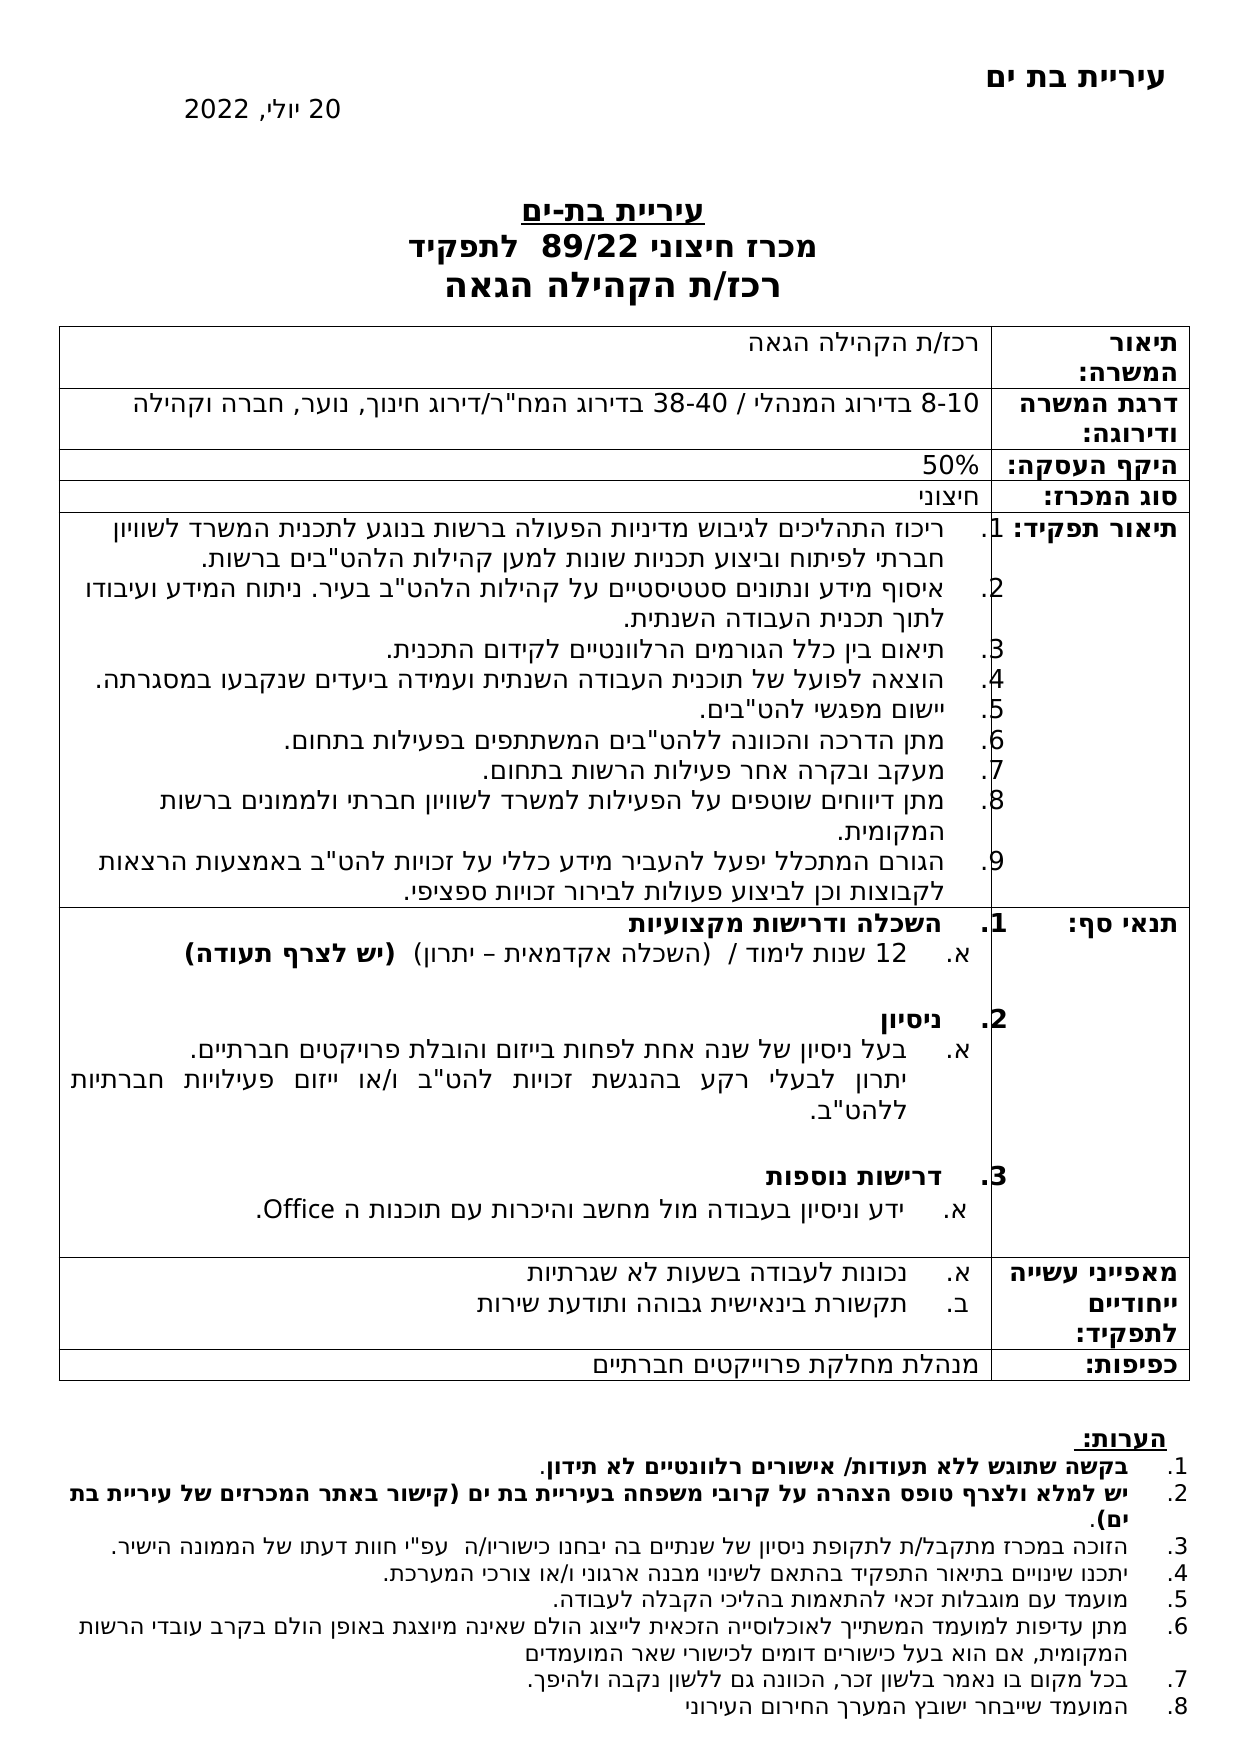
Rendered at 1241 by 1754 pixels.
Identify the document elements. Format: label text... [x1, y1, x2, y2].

table_cell ריכוז התהליכים לגיבוש מדיניות הפעולה ברשות בנוגע לתכנית המשרד לשוויון חברתי לפיתוח וביצוע תכניות שונות למען קהילות הלהט"בים ברשות. איסוף מידע ונתונים סטטיסטיים על קהילות הלהט"ב בעיר. ניתוח המידע ועיבודו לתוך תכנית העבודה השנתית. תיאום בין כלל הגורמים הרלוונטיים לקידום התכנית. הוצאה לפועל של תוכנית העבודה השנתית ועמידה ביעדים שנקבעו במסגרתה. יישום מפגשי להט"בים. מתן הדרכה והכוונה ללהט"בים המשתתפים בפעילות בתחום. מעקב ובקרה אחר פעילות הרשות בתחום. מתן דיווחים שוטפים על הפעילות למשרד לשוויון חברתי ולממונים ברשות המקומית. הגורם המתכלל יפעל להעביר מידע כללי על זכויות להט"ב באמצעות הרצאות לקבוצות וכן לביצוע פעולות לבירור זכויות ספציפי. [60, 513, 991, 907]
table_cell 8-10 בדירוג המנהלי / 38-40 בדירוג המח"ר/דירוג חינוך, נוער, חברה וקהילה [60, 389, 991, 449]
text רכז/ת הקהילה הגאה [59, 264, 1167, 306]
table_cell דרגת המשרה ודירוגה: [992, 389, 1189, 449]
subtitle מכרז חיצוני 89/22 לתפקיד [59, 228, 1167, 264]
list מתן עדיפות למועמד המשתייך לאוכלוסייה הזכאית לייצוג הולם שאינה מיוצגת באופן הולם בקרב עובדי הרשות המקומית, אם הוא בעל כישורים דומים לכישורי שאר המועמדים [59, 1613, 1167, 1666]
list יש למלא ולצרף טופס הצהרה על קרובי משפחה בעיריית בת ים (קישור באתר המכרזים של עיריית בת ים). [59, 1480, 1167, 1533]
subtitle הערות: [59, 1424, 1167, 1453]
subtitle עיריית בת-ים [59, 192, 1167, 228]
list המועמד שייבחר ישובץ המערך החירום העירוני [59, 1693, 1167, 1720]
table_cell חיצוני [60, 481, 991, 512]
list יתכנו שינויים בתיאור התפקיד בהתאם לשינוי מבנה ארגוני ו/או צורכי המערכת. [59, 1560, 1167, 1586]
text ‏20 יולי, 2022 [59, 95, 1167, 125]
table_cell סוג המכרז: [992, 481, 1189, 512]
table_cell מאפייני עשייה ייחודיים לתפקיד: [992, 1258, 1189, 1349]
table_cell היקף העסקה: [992, 450, 1189, 480]
table_cell תנאי סף: [992, 908, 1189, 1257]
table_cell כפיפות: [992, 1350, 1189, 1380]
subtitle עיריית בת ים [59, 58, 1167, 95]
table_cell 50% [60, 450, 991, 480]
table_cell תיאור תפקיד: [992, 513, 1189, 907]
list הזוכה במכרז מתקבל/ת לתקופת ניסיון של שנתיים בה יבחנו כישוריו/ה עפ"י חוות דעתו של הממונה הישיר. [59, 1533, 1167, 1560]
table_header רכז/ת הקהילה הגאה [60, 327, 991, 387]
table_cell מנהלת מחלקת פרוייקטים חברתיים [60, 1350, 991, 1380]
list בכל מקום בו נאמר בלשון זכר, הכוונה גם ללשון נקבה ולהיפך. [59, 1666, 1167, 1693]
table_cell השכלה ודרישות מקצועיות 12 שנות לימוד / (השכלה אקדמאית – יתרון) (יש לצרף תעודה) ניסיון בעל ניסיון של שנה אחת לפחות בייזום והובלת פרויקטים חברתיים. יתרון לבעלי רקע בהנגשת זכויות להט"ב ו/או ייזום פעילויות חברתיות ללהט"ב. דרישות נוספות ידע וניסיון בעבודה מול מחשב והיכרות עם תוכנות ה Office. [60, 908, 991, 1257]
table_header תיאור המשרה: [992, 327, 1189, 387]
table_cell נכונות לעבודה בשעות לא שגרתיות תקשורת בינאישית גבוהה ותודעת שירות [60, 1258, 991, 1349]
list בקשה שתוגש ללא תעודות/ אישורים רלוונטיים לא תידון. [59, 1453, 1167, 1480]
list מועמד עם מוגבלות זכאי להתאמות בהליכי הקבלה לעבודה. [59, 1586, 1167, 1613]
